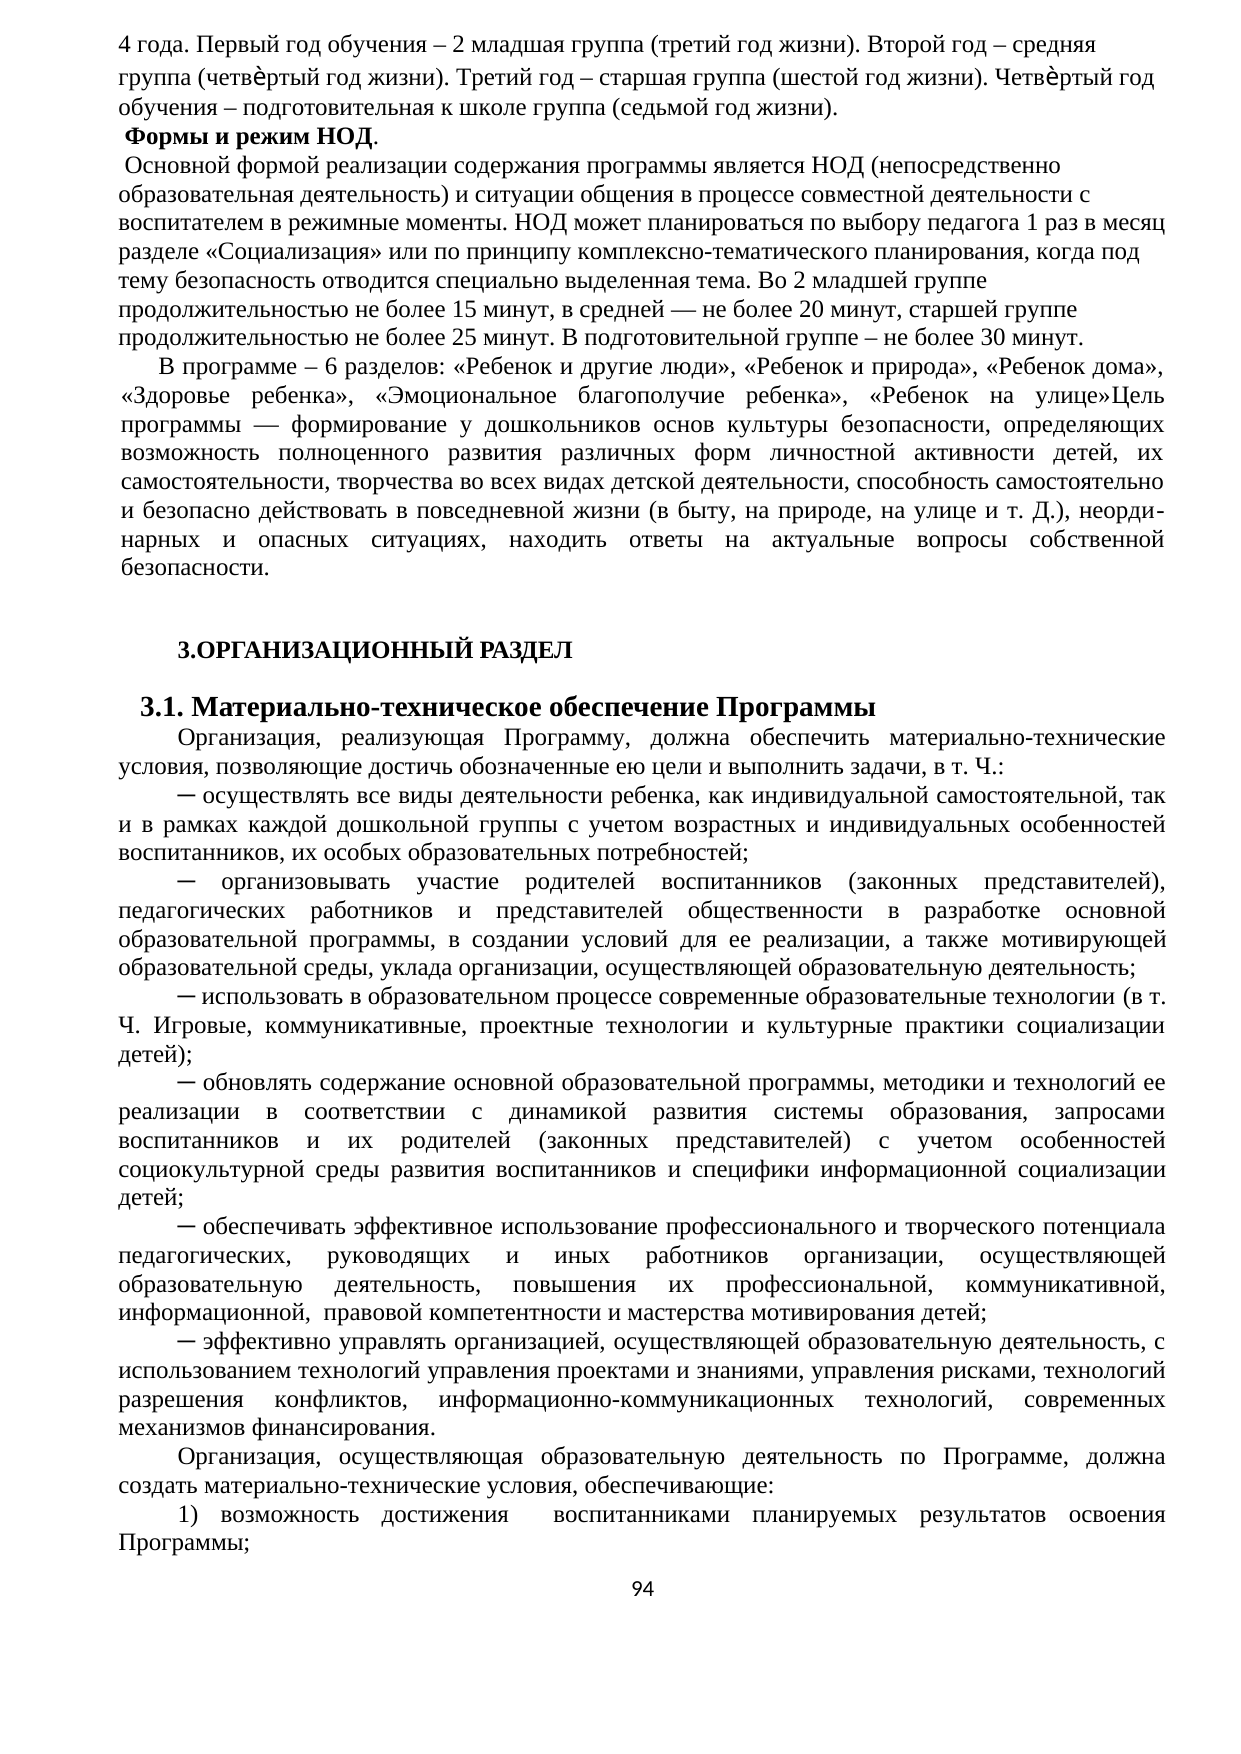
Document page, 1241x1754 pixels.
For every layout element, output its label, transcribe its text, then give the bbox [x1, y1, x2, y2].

text 3.1. Материально-техническое обеспечение Программы [118, 689, 1167, 722]
text разделе «Социализация» или по принципу комплексно-тематического планирования, когда под тему безопасность отводится специально выделенная тема. Во 2 младшей группе продолжительностью не более 15 минут, в средней — не более 20 минут, старшей группе продолжительностью не более 25 минут. В подготовительной группе – не более 30 минут. [118, 236, 1167, 351]
text В программе – 6 разделов: «Ребенок и другие люди», «Ребенок и природа», «Ребенок дома», «Здоровье ребенка», «Эмоциональное благополучие ребенка», «Ребенок на улице»Цель программы — формирование у дошкольников основ культуры безопасности, определяющих возможность полноценного развития различных форм личностной активности детей, их самостоятельности, творчества во всех видах детской деятельности, способность самостоятельно и безопасно действовать в повседневной жизни (в быту, на природе, на улице и т. Д.), неординарных и опасных ситуациях, находить ответы на актуальные вопросы собственной безопасности. [121, 351, 1164, 409]
text ─ осуществлять все виды деятельности ребенка, как индивидуальной самостоятельной, так и в рамках каждой дошкольной группы с учетом возрастных и индивидуальных особенностей воспитанников, их особых образовательных потребностей; [118, 780, 1167, 866]
text Основной формой реализации содержания программы является НОД (непосредственно образовательная деятельность) и ситуации общения в процессе совместной деятельности с воспитателем в режимные моменты. НОД может планироваться по выбору педагога 1 раз в месяц [118, 150, 1167, 236]
text ─ использовать в образовательном процессе современные образовательные технологии (в т. Ч. Игровые, коммуникативные, проектные технологии и культурные практики социализации детей); [118, 981, 1167, 1067]
text 4 года. Первый год обучения – 2 младшая группа (третий год жизни). Второй год – средняя группа (четвѐртый год жизни). Третий год – старшая группа (шестой год жизни). Четвѐртый год обучения – подготовительная к школе группа (седьмой год жизни). [118, 29, 1167, 121]
text ─ обновлять содержание основной образовательной программы, методики и технологий ее реализации в соответствии с динамикой развития системы образования, запросами воспитанников и их родителей (законных представителей) с учетом особенностей социокультурной среды развития воспитанников и специфики информационной социализации детей; [118, 1067, 1167, 1211]
text Организация, осуществляющая образовательную деятельность по Программе, должна создать материально-технические условия, обеспечивающие: [118, 1441, 1167, 1499]
text Формы и режим НОД. [118, 121, 1167, 150]
text 1) возможность достижения воспитанниками планируемых результатов освоения Программы; [118, 1499, 1167, 1556]
text Организация, реализующая Программу, должна обеспечить материально-технические условия, позволяющие достичь обозначенные ею цели и выполнить задачи, в т. Ч.: [118, 722, 1167, 780]
text ─ обеспечивать эффективное использование профессионального и творческого потенциала педагогических, руководящих и иных работников организации, осуществляющей образовательную деятельность, повышения их профессиональной, коммуникативной, информационной, правовой компетентности и мастерства мотивирования детей; [118, 1211, 1167, 1326]
text 3.ОРГАНИЗАЦИОННЫЙ РАЗДЕЛ [156, 635, 1167, 664]
text ─ организовывать участие родителей воспитанников (законных представителей), педагогических работников и представителей общественности в разработке основной образовательной программы, в создании условий для ее реализации, а также мотивирующей образовательной среды, уклада организации, осуществляющей образовательную деятельность; [118, 866, 1167, 981]
text ─ эффективно управлять организацией, осуществляющей образовательную деятельность, с использованием технологий управления проектами и знаниями, управления рисками, технологий разрешения конфликтов, информационно-коммуникационных технологий, современных механизмов финансирования. [118, 1326, 1167, 1441]
